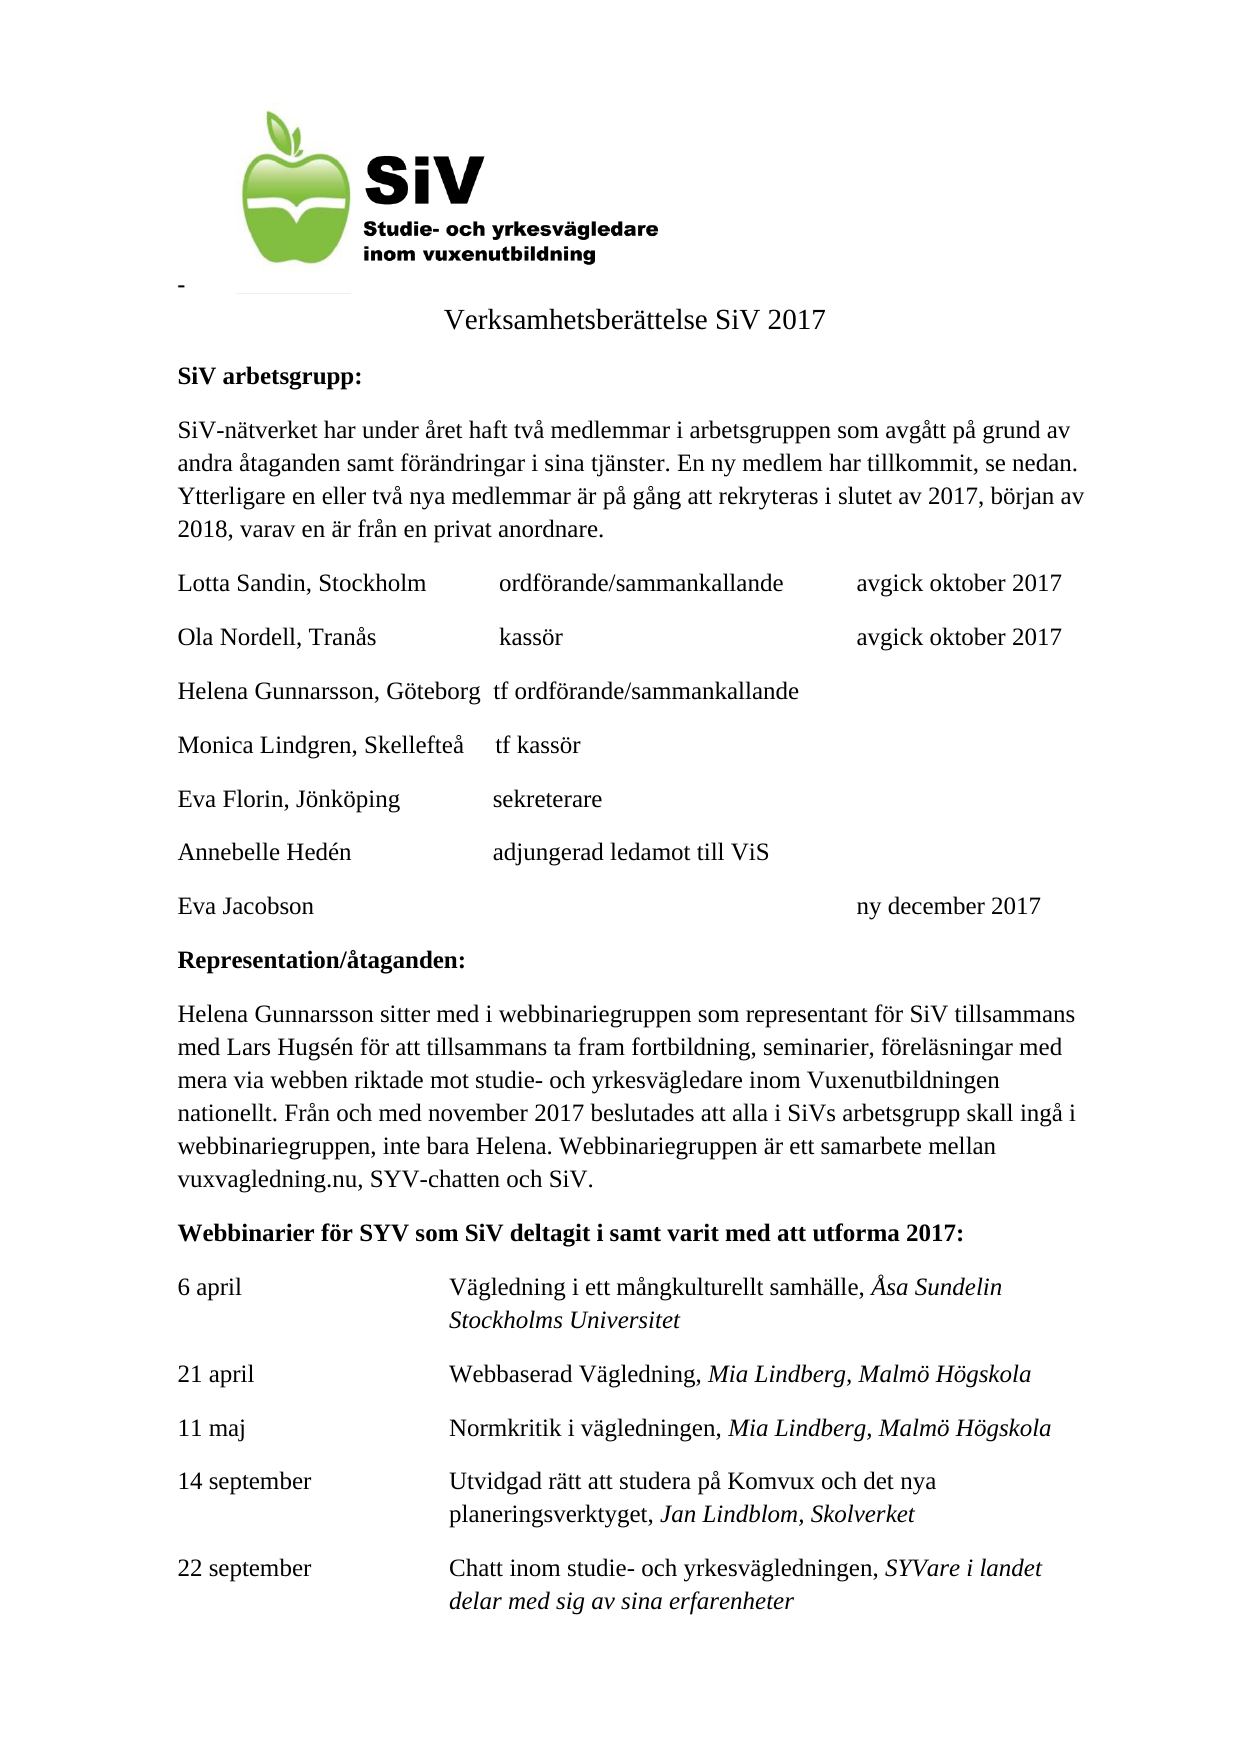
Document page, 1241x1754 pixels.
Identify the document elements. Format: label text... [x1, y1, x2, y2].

text Monica Lindgren, Skellefteå tf kassör [177, 730, 1093, 758]
text Helena Gunnarsson sitter med i webbinariegruppen som representant för SiV tillsammans med Lars Hugsén för att tillsammans ta fram fortbildning, seminarier, föreläsningar med mera via webben riktade mot studie- och yrkesvägledare inom Vuxenutbildningen nationellt. Från och med november 2017 beslutades att alla i SiVs arbetsgrupp skall ingå i webbinariegruppen, inte bara Helena. Webbinariegruppen är ett samarbete mellan vuxvagledning.nu, SYV-chatten och SiV. [177, 999, 1093, 1193]
text Webbinarier för SYV som SiV deltagit i samt varit med att utforma 2017: [177, 1218, 1093, 1247]
text Annebelle Hedén adjungerad ledamot till ViS [177, 837, 1093, 866]
text SiV arbetsgrupp: [177, 361, 1093, 390]
text 11 maj Normkritik i vägledningen, Mia Lindberg, Malmö Högskola [177, 1413, 1093, 1441]
text 22 september Chatt inom studie- och yrkesvägledningen, SYVare i landet delar med sig av sina erfarenheter [177, 1553, 1093, 1615]
text Lotta Sandin, Stockholm ordförande/sammankallande avgick oktober 2017 [177, 568, 1093, 597]
text Ola Nordell, Tranås kassör avgick oktober 2017 [177, 622, 1093, 651]
picture [236, 103, 680, 294]
text 6 april Vägledning i ett mångkulturellt samhälle, Åsa Sundelin Stockholms Universitet [177, 1272, 1093, 1334]
text Eva Florin, Jönköping sekreterare [177, 784, 1093, 812]
text Verksamhetsberättelse SiV 2017 [177, 302, 1093, 336]
text SiV-nätverket har under året haft två medlemmar i arbetsgruppen som avgått på grund av andra åtaganden samt förändringar i sina tjänster. En ny medlem har tillkommit, se nedan. Ytterligare en eller två nya medlemmar är på gång att rekryteras i slutet av 2017, början av 2018, varav en är från en privat anordnare. [177, 415, 1093, 543]
text Eva Jacobson ny december 2017 [177, 891, 1093, 920]
text 21 april Webbaserad Vägledning, Mia Lindberg, Malmö Högskola [177, 1359, 1093, 1387]
text Helena Gunnarsson, Göteborg tf ordförande/sammankallande [177, 676, 1093, 705]
text 14 september Utvidgad rätt att studera på Komvux och det nya planeringsverktyget, Jan Lindblom, Skolverket [177, 1466, 1093, 1528]
text Representation/åtaganden: [177, 945, 1093, 974]
